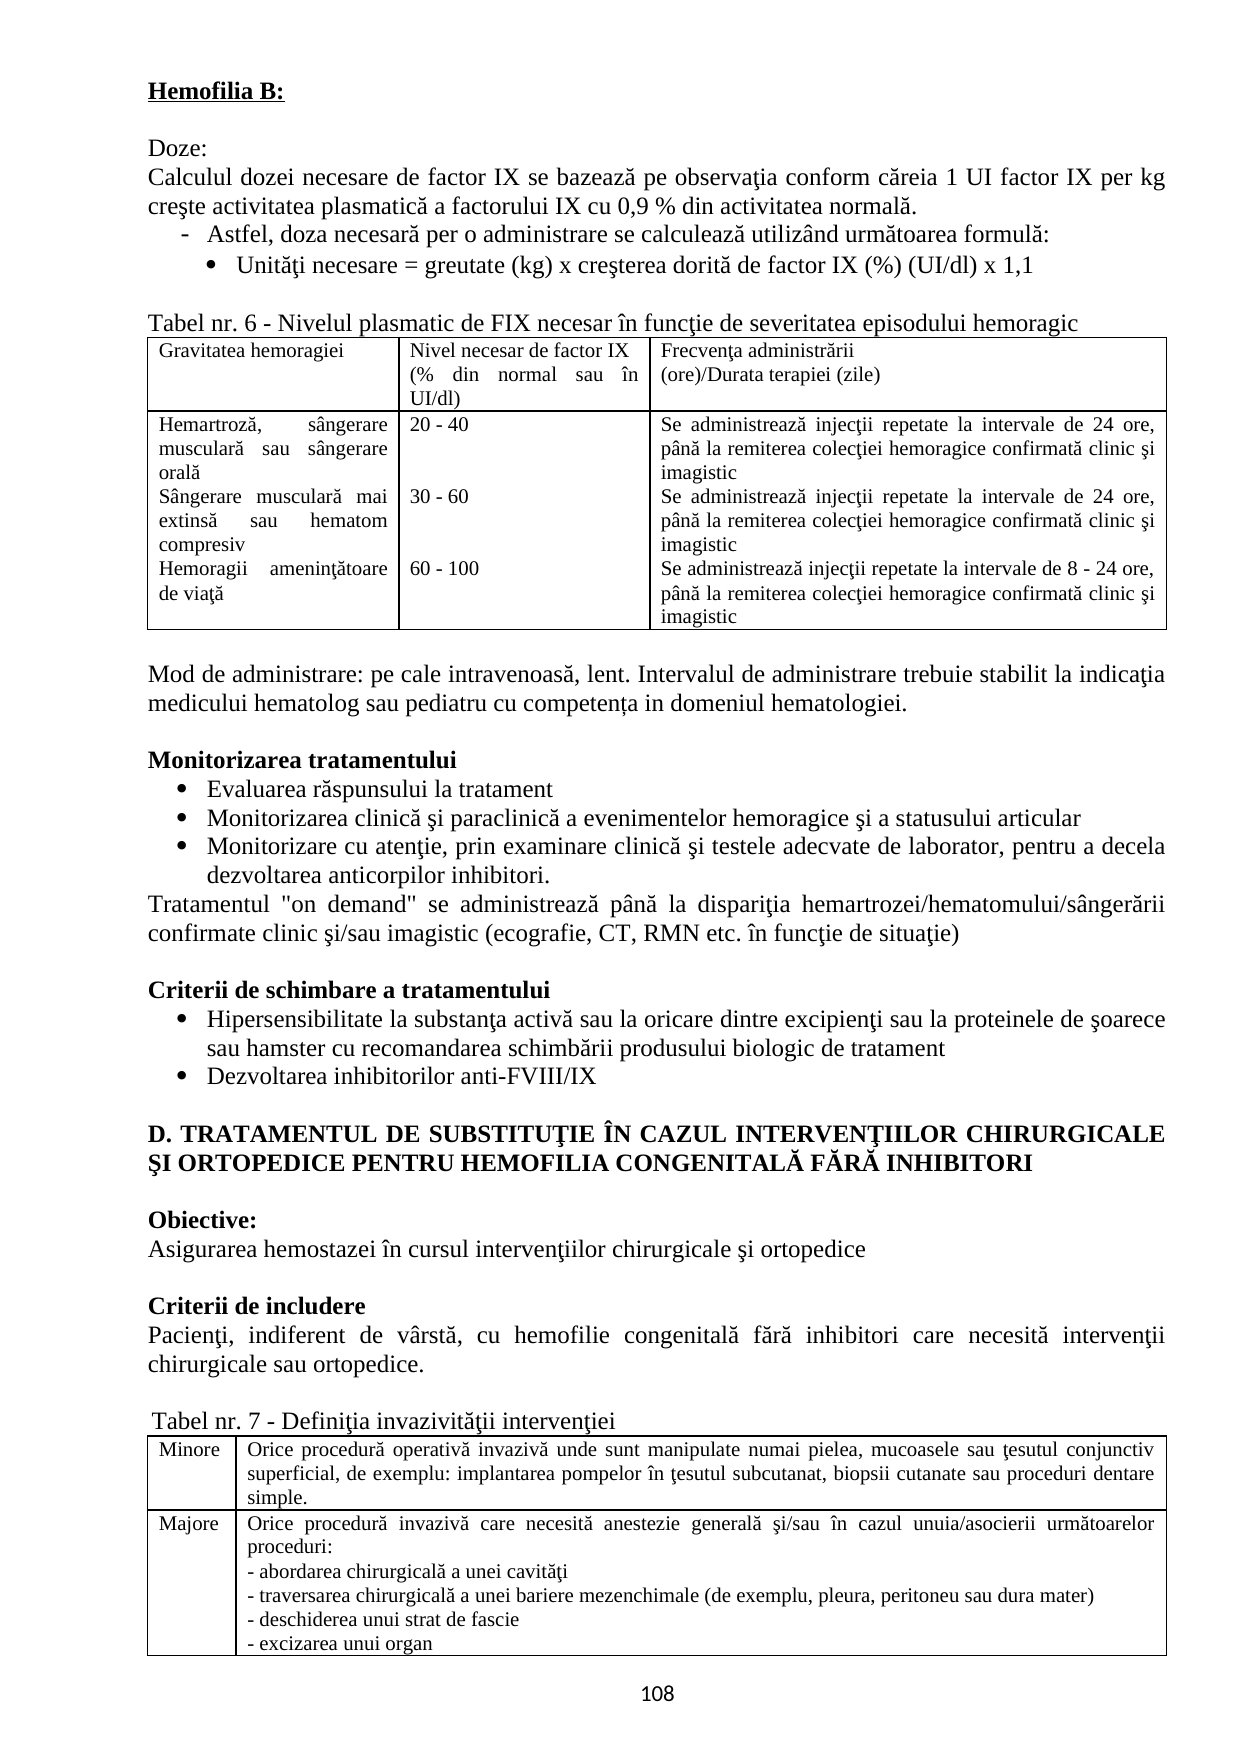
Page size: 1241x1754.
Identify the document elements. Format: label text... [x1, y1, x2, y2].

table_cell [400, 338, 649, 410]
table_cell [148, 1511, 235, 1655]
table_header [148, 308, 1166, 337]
list Dezvoltarea inhibitorilor anti-FVIII/IX [177, 1061, 1167, 1090]
text Calculul dozei necesare de factor IX se bazează pe observaţia conform căreia 1 UI factor IX per kg creşte activitatea plasmatică a factorului IX cu 0,9 % din activitatea normală. [148, 162, 1167, 219]
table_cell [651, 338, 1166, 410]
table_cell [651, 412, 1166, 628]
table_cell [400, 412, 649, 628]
list Hipersensibilitate la substanţa activă sau la oricare dintre excipienţi sau la proteinele de şoarece sau hamster cu recomandarea schimbării produsului biologic de tratament [177, 1004, 1167, 1061]
text Asigurarea hemostazei în cursul intervenţiilor chirurgicale şi ortopedice [148, 1234, 1167, 1263]
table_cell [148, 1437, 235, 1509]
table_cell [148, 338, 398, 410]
list Unităţi necesare = greutate (kg) x creşterea dorită de factor IX (%) (UI/dl) x 1,1 [207, 250, 1167, 279]
text Doze: [148, 133, 1167, 162]
text Pacienţi, indiferent de vârstă, cu hemofilie congenitală fără inhibitori care necesită intervenţii chirurgicale sau ortopedice. [148, 1320, 1167, 1378]
text Monitorizarea tratamentului [148, 745, 1167, 774]
list Monitorizare cu atenţie, prin examinare clinică şi testele adecvate de laborator, pentru a decela dezvoltarea anticorpilor inhibitori. [177, 831, 1167, 889]
text D. TRATAMENTUL DE SUBSTITUŢIE ÎN CAZUL INTERVENŢIILOR CHIRURGICALE ŞI ORTOPEDICE PENTRU HEMOFILIA CONGENITALĂ FĂRĂ INHIBITORI [148, 1119, 1167, 1176]
text Tratamentul "on demand" se administrează până la dispariţia hemartrozei/hematomului/sângerării confirmate clinic şi/sau imagistic (ecografie, CT, RMN etc. în funcţie de situaţie) [148, 889, 1167, 946]
text Criterii de includere [148, 1291, 1167, 1320]
text Obiective: [148, 1205, 1167, 1234]
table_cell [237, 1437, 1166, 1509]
text Hemofilia B: [148, 76, 1167, 104]
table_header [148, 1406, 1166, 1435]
text Mod de administrare: pe cale intravenoasă, lent. Intervalul de administrare trebuie stabilit la indicaţia medicului hematolog sau pediatru cu competența in domeniul hematologiei. [148, 659, 1167, 716]
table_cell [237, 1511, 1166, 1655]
text Criterii de schimbare a tratamentului [148, 975, 1167, 1004]
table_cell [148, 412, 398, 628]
list Monitorizarea clinică şi paraclinică a evenimentelor hemoragice şi a statusului articular [177, 803, 1167, 831]
list Astfel, doza necesară per o administrare se calculează utilizând următoarea formulă: [177, 219, 1167, 250]
list Evaluarea răspunsului la tratament [177, 774, 1167, 803]
